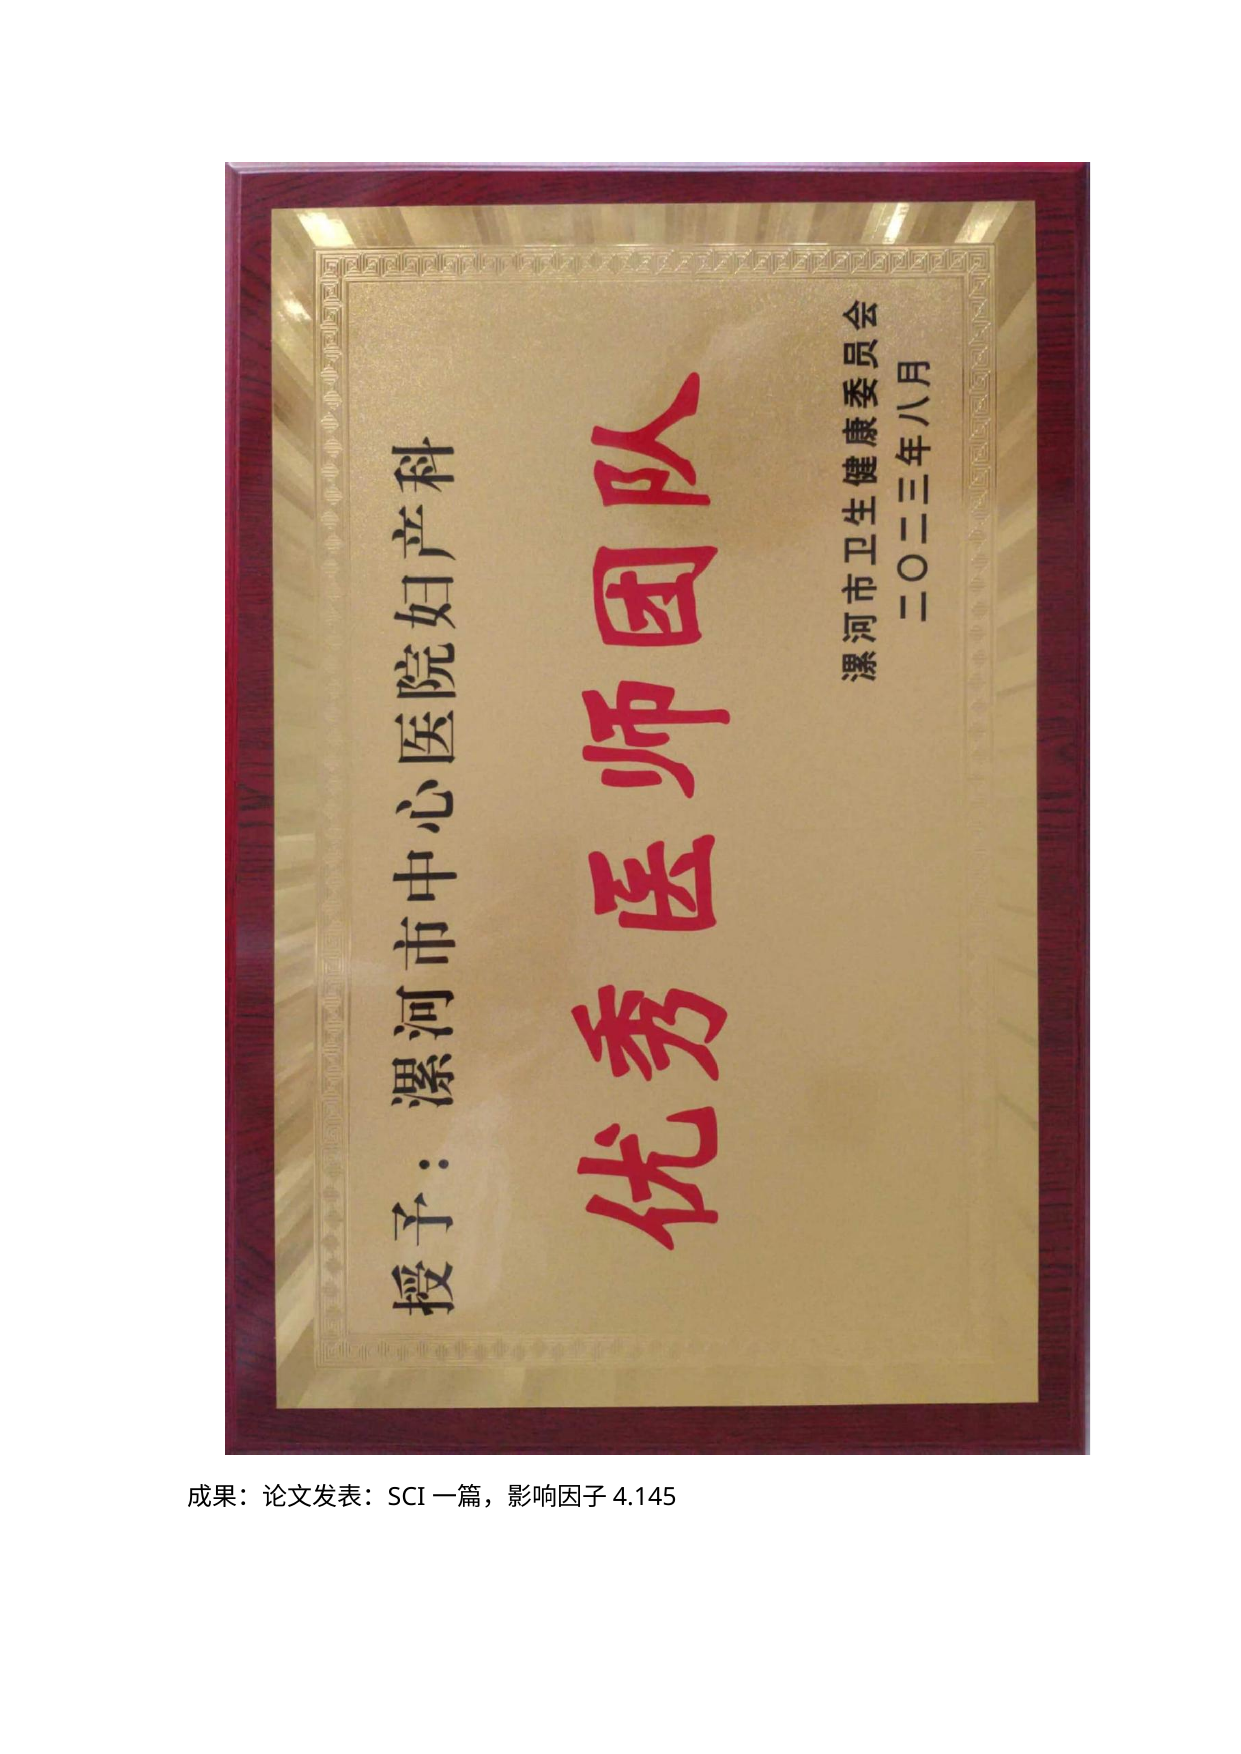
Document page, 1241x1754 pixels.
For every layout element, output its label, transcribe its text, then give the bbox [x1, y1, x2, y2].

text 成果：论文发表：SCI 一篇，影响因子 4.145 [187, 1462, 1053, 1527]
picture [225, 162, 1091, 1455]
